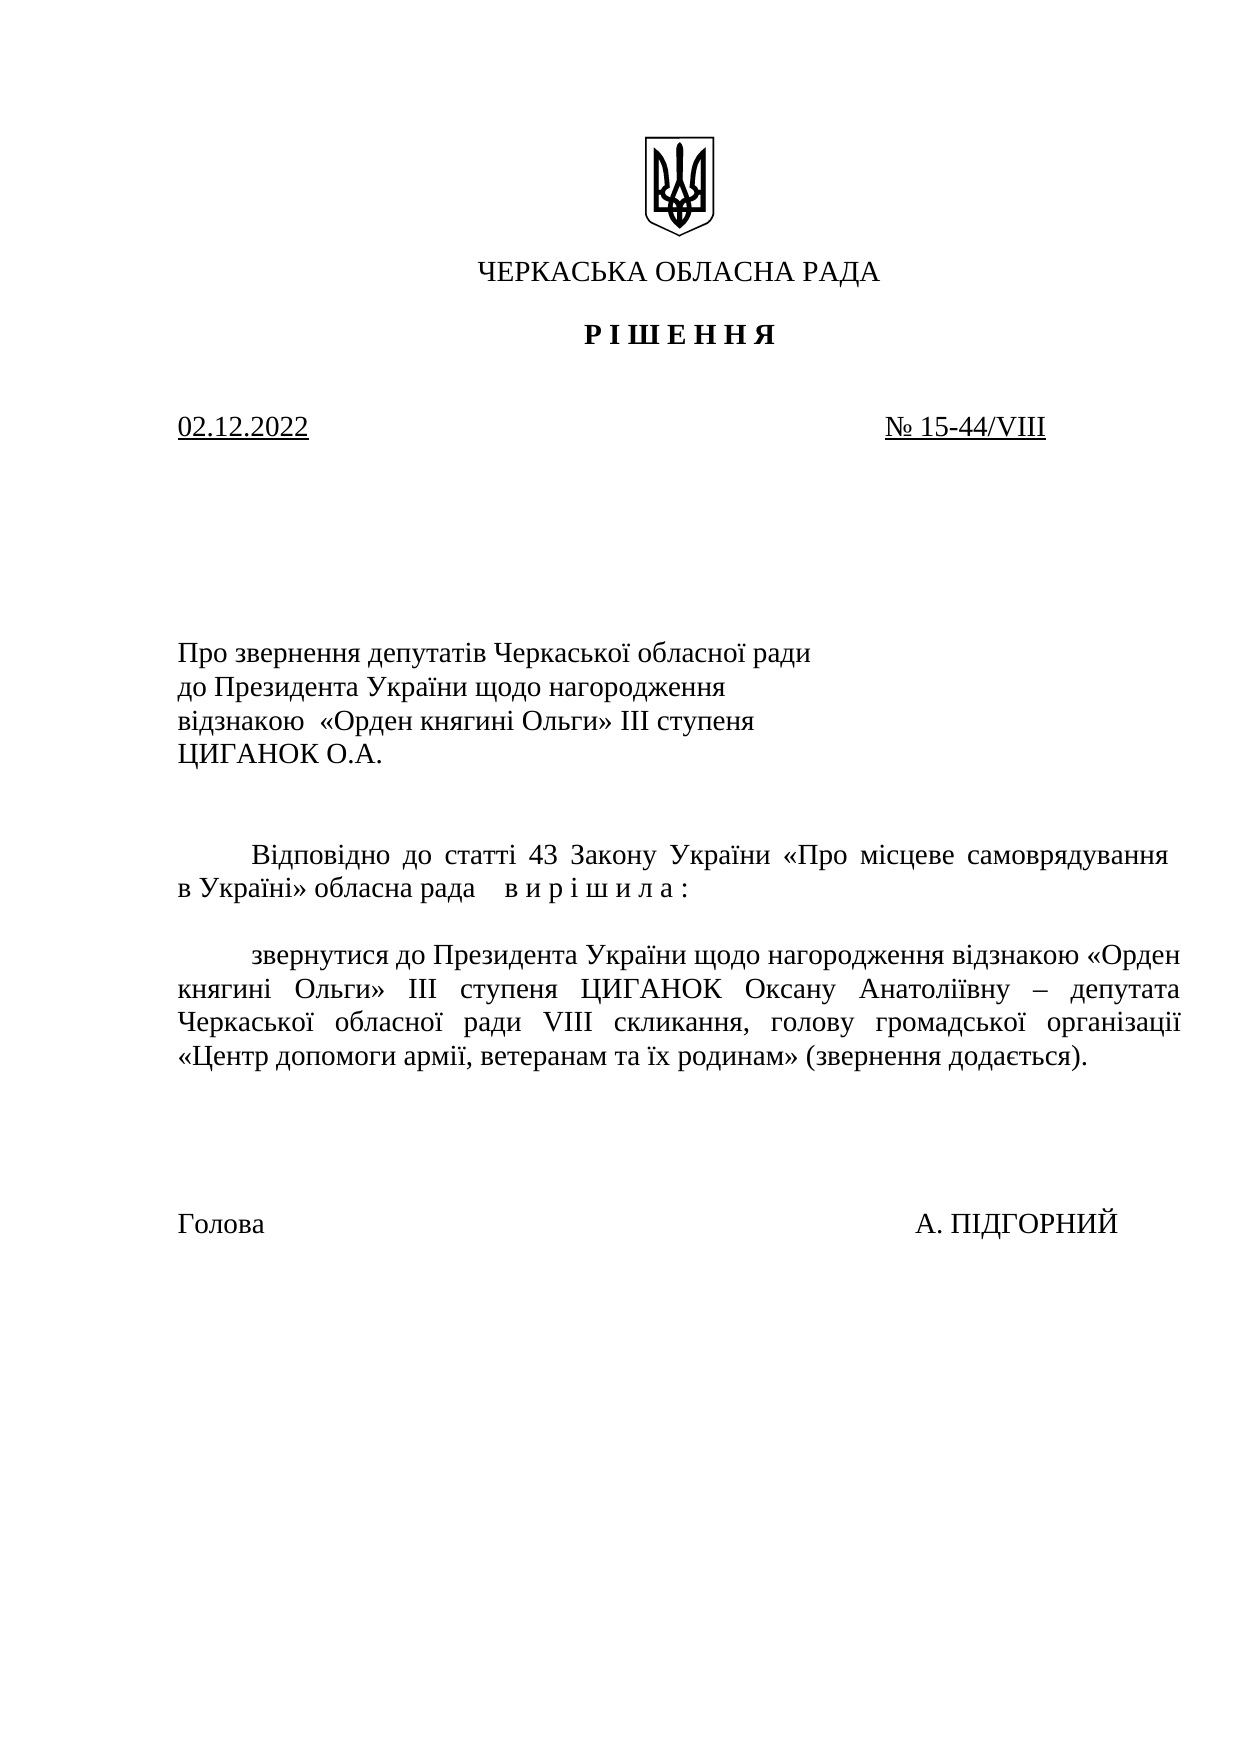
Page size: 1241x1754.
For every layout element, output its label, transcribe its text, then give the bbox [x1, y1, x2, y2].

text Р І Ш Е Н Н Я [177, 317, 1181, 351]
text звернутися до Президента України щодо нагородження відзнакою «Орден княгині Ольги» III ступеня ЦИГАНОК Оксану Анатоліївну – депутата Черкаської обласної ради VIII скликання, голову громадської організації «Центр допомоги армії, ветеранам та їх родинам» (звернення додається). [177, 937, 1181, 1072]
text до Президента України щодо нагородження відзнакою «Орден княгині Ольги» III ступеня [177, 669, 1181, 736]
picture [622, 118, 736, 255]
text Голова А. ПІДГОРНИЙ [177, 1206, 1181, 1239]
text ЦИГАНОК О.А. [177, 736, 1181, 770]
text 02.12.2022 № 15-44/VIII [177, 409, 1181, 443]
text Відповідно до статті 43 Закону України «Про місцеве самоврядування в Україні» обласна рада в и р і ш и л а : [177, 837, 1181, 904]
text Про звернення депутатів Черкаської обласної ради [177, 636, 1181, 669]
text ЧЕРКАСЬКА ОБЛАСНА РАДА [177, 254, 1181, 288]
